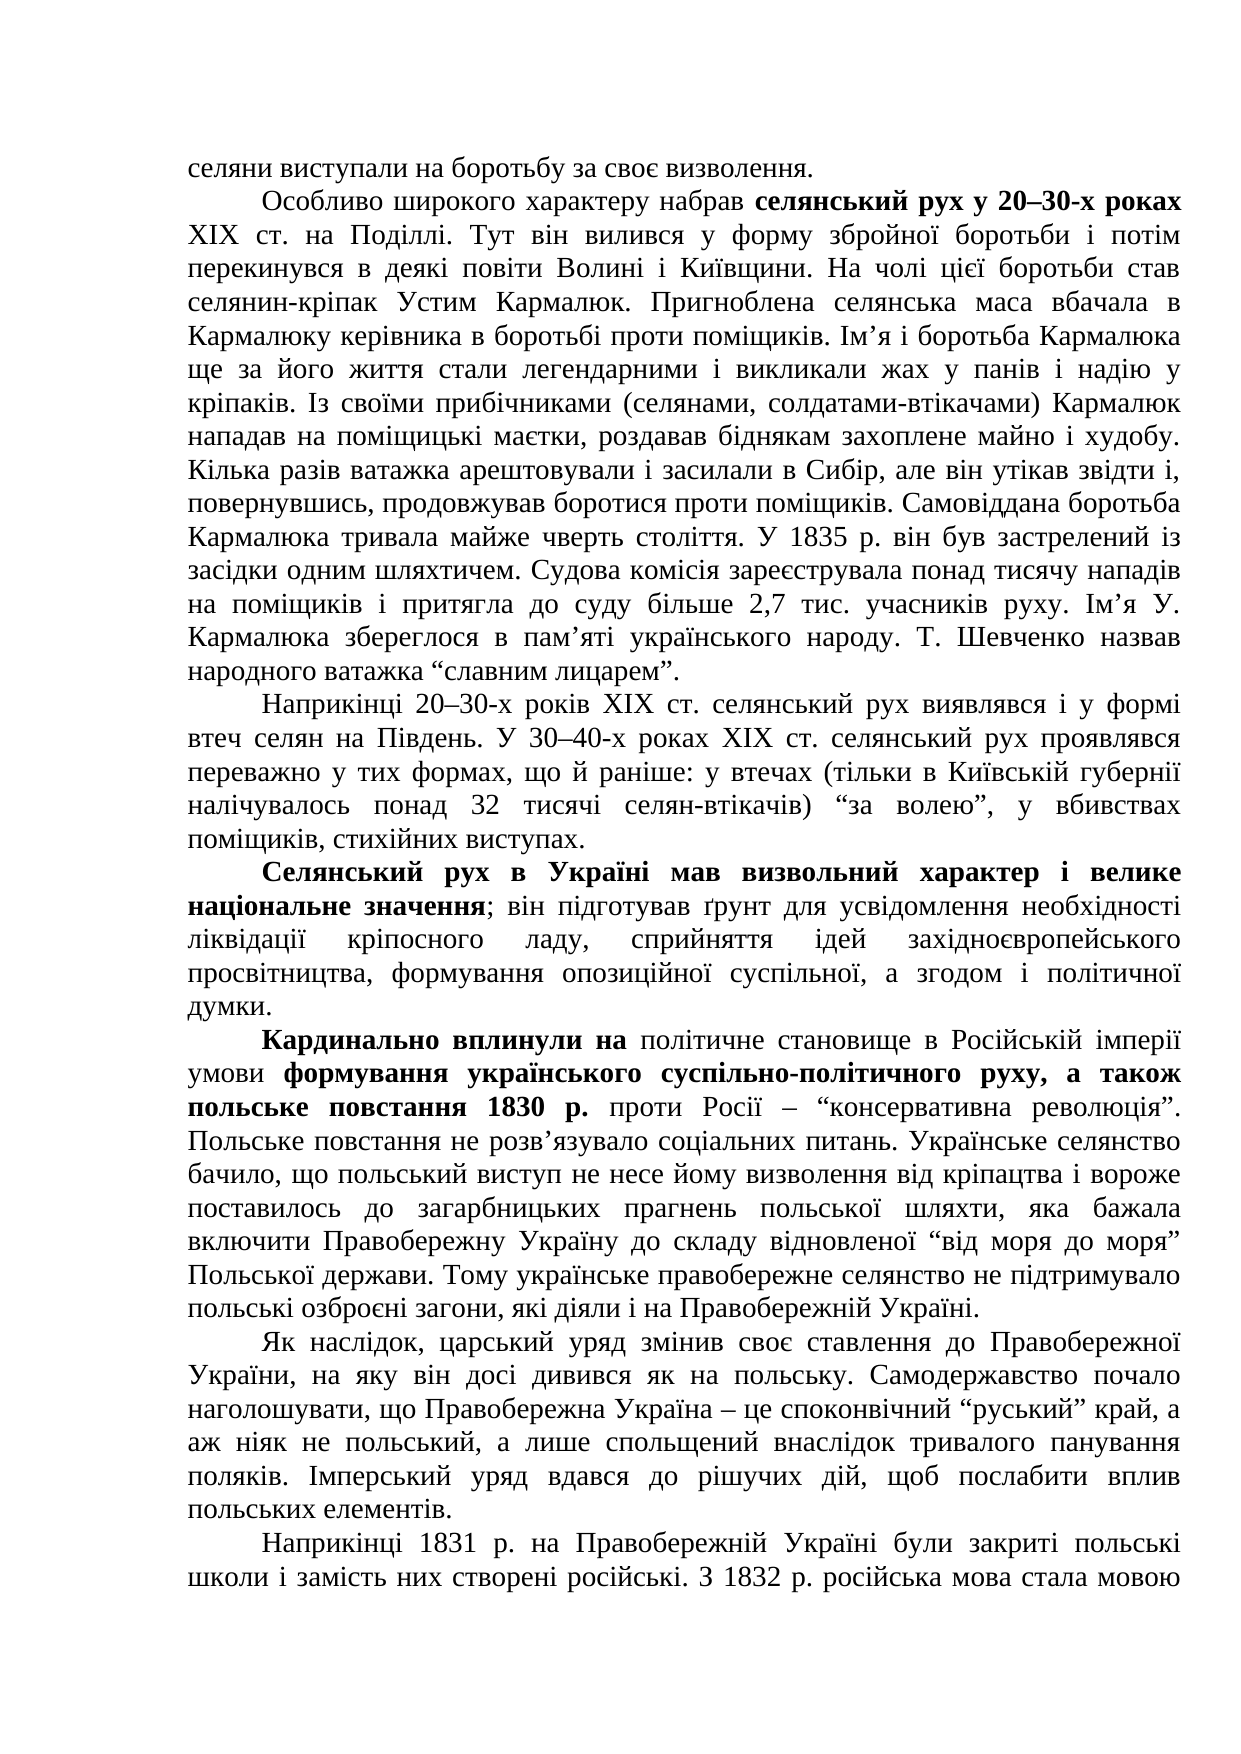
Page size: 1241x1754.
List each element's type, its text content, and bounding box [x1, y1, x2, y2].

text Кардинально вплинули на політичне становище в Російській імперії умови формування українського суспільно-політичного руху, а також польське повстання 1830 р. проти Росії – “консервативна революція”. Польське повстання не розв’язувало соціальних питань. Українське селянство бачило, що польський виступ не несе йому визволення від кріпацтва і вороже поставилось до загарбницьких прагнень польської шляхти, яка бажала включити Правобережну Україну до складу відновленої “від моря до моря” Польської держави. Тому українське правобережне селянство не підтримувало польські озброєні загони, які діяли і на Правобережній Україні. [187, 1022, 1182, 1324]
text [187, 1525, 1182, 1592]
text Наприкінці 20–30-х років ХІХ ст. селянський рух виявлявся і у формі втеч селян на Південь. У 30–40-х роках ХІХ ст. селянський рух проявлявся переважно у тих формах, що й раніше: у втечах (тільки в Київській губернії налічувалось понад 32 тисячі селян-втікачів) “за волею”, у вбивствах поміщиків, стихійних виступах. [187, 687, 1182, 854]
text Селянський рух в Україні мав визвольний характер і велике національне значення; він підготував ґрунт для усвідомлення необхідності ліквідації кріпосного ладу, сприйняття ідей західноєвропейського просвітництва, формування опозиційної суспільної, а згодом і політичної думки. [187, 854, 1182, 1022]
text Особливо широкого характеру набрав селянський рух у 20–30-х роках ХІХ ст. на Поділлі. Тут він вилився у форму збройної боротьби і потім перекинувся в деякі повіти Волині і Київщини. На чолі цієї боротьби став селянин-кріпак Устим Кармалюк. Пригноблена селянська маса вбачала в Кармалюку керівника в боротьбі проти поміщиків. Ім’я і боротьба Кармалюка ще за його життя стали легендарними і викликали жах у панів і надію у кріпаків. Із своїми прибічниками (селянами, солдатами-втікачами) Кармалюк нападав на поміщицькі маєтки, роздавав біднякам захоплене майно і худобу. Кілька разів ватажка арештовували і засилали в Сибір, але він утікав звідти і, повернувшись, продовжував боротися проти поміщиків. Самовіддана боротьба Кармалюка тривала майже чверть століття. У 1835 р. він був застрелений із засідки одним шляхтичем. Судова комісія зареєструвала понад тисячу нападів на поміщиків і притягла до суду більше 2,7 тис. учасників руху. Ім’я У. Кармалюка збереглося в пам’яті українського народу. Т. Шевченко назвав народного ватажка “славним лицарем”. [187, 183, 1182, 687]
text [187, 150, 1182, 183]
text Як наслідок, царський уряд змінив своє ставлення до Правобережної України, на яку він досі дивився як на польську. Самодержавство почало наголошувати, що Правобережна Україна – це споконвічний “руський” край, а аж ніяк не польський, а лише спольщений внаслідок тривалого панування поляків. Імперський уряд вдався до рішучих дій, щоб послабити вплив польських елементів. [187, 1324, 1182, 1525]
